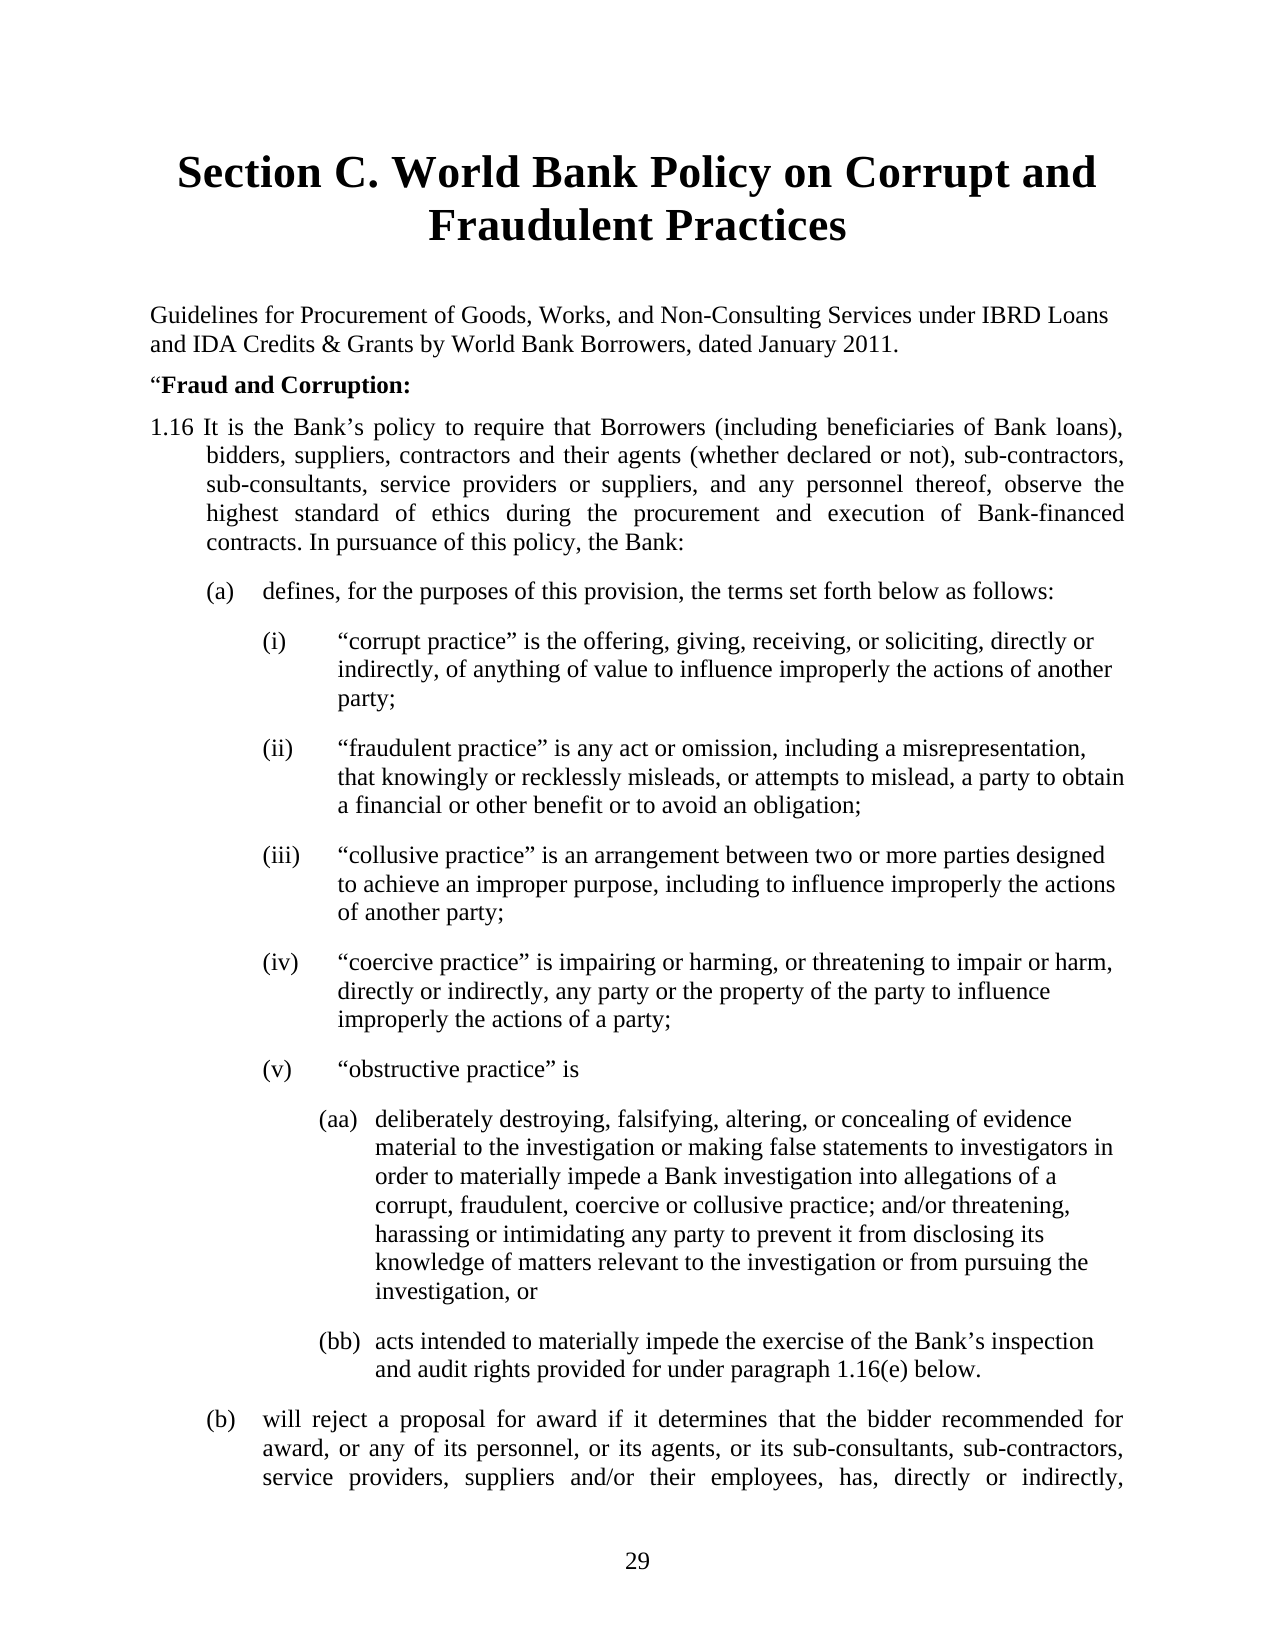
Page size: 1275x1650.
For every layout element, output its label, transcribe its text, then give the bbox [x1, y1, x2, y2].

text (v) “obstructive practice” is [262, 1054, 1125, 1083]
text (ii) “fraudulent practice” is any act or omission, including a misrepresentation, that knowingly or recklessly misleads, or attempts to mislead, a party to obtain a financial or other benefit or to avoid an obligation; [262, 733, 1125, 819]
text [206, 1404, 1125, 1490]
text Guidelines for Procurement of Goods, Works, and Non-Consulting Services under IBRD Loans and IDA Credits & Grants by World Bank Borrowers, dated January 2011. [150, 300, 1125, 358]
text (aa) deliberately destroying, falsifying, altering, or concealing of evidence material to the investigation or making false statements to investigators in order to materially impede a Bank investigation into allegations of a corrupt, fraudulent, coercive or collusive practice; and/or threatening, harassing or intimidating any party to prevent it from disclosing its knowledge of matters relevant to the investigation or from pursuing the investigation, or [319, 1104, 1125, 1305]
text Section C. World Bank Policy on Corrupt and Fraudulent Practices [150, 145, 1125, 250]
text “Fraud and Corruption: [150, 370, 1125, 399]
text 1.16 It is the Bank’s policy to require that Borrowers (including beneficiaries of Bank loans), bidders, suppliers, contractors and their agents (whether declared or not), sub-contractors, sub-consultants, service providers or suppliers, and any personnel thereof, observe the highest standard of ethics during the procurement and execution of Bank-financed contracts. In pursuance of this policy, the Bank: [150, 412, 1125, 555]
text (a) defines, for the purposes of this provision, the terms set forth below as follows: [206, 576, 1125, 605]
text (i) “corrupt practice” is the offering, giving, receiving, or soliciting, directly or indirectly, of anything of value to influence improperly the actions of another party; [262, 626, 1125, 712]
text (iii) “collusive practice” is an arrangement between two or more parties designed to achieve an improper purpose, including to influence improperly the actions of another party; [262, 840, 1125, 926]
text (iv) “coercive practice” is impairing or harming, or threatening to impair or harm, directly or indirectly, any party or the property of the party to influence improperly the actions of a party; [262, 947, 1125, 1033]
text (bb) acts intended to materially impede the exercise of the Bank’s inspection and audit rights provided for under paragraph 1.16(e) below. [319, 1326, 1125, 1383]
